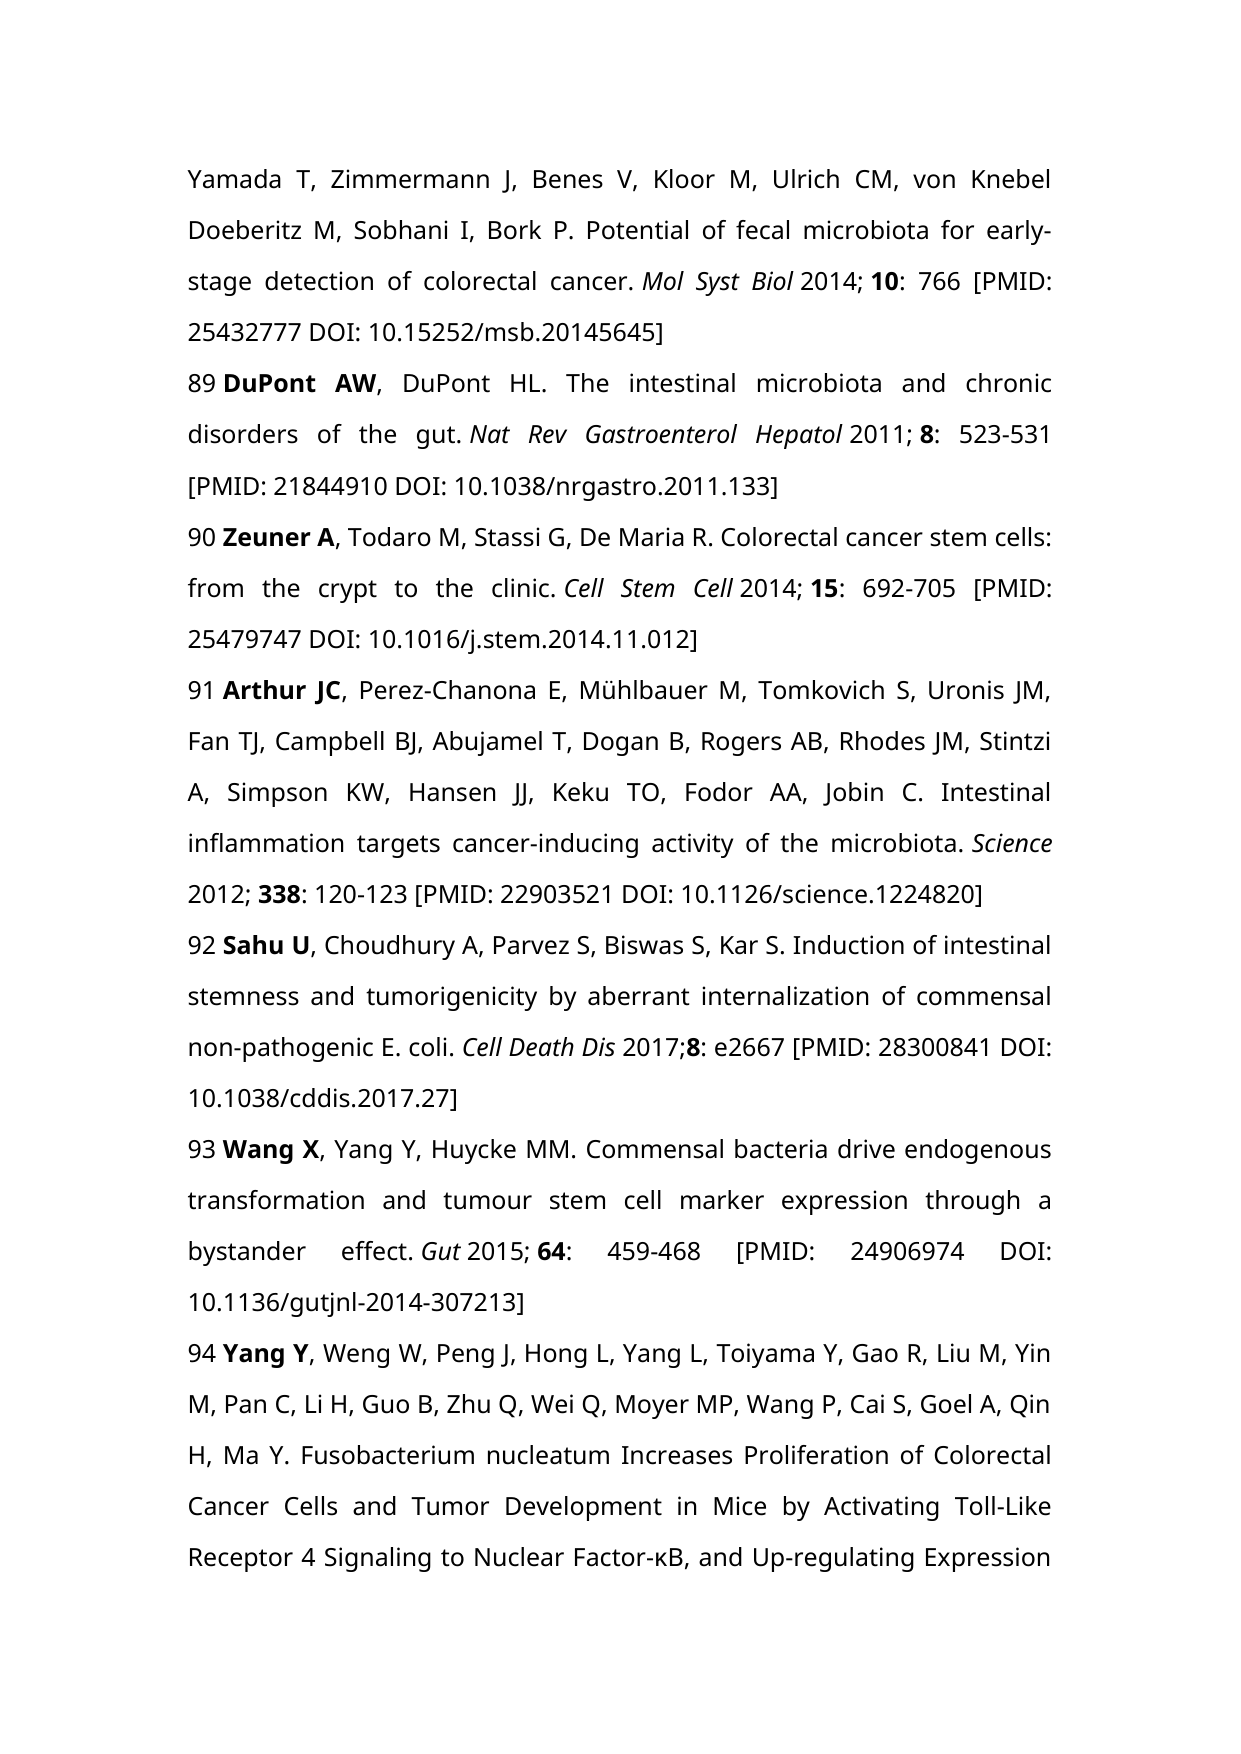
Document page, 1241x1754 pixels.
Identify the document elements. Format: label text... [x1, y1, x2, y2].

text 93 Wang X, Yang Y, Huycke MM. Commensal bacteria drive endogenous transformation and tumour stem cell marker expression through a bystander effect. Gut 2015; 64: 459-468 [PMID: 24906974 DOI: 10.1136/gutjnl-2014-307213] [187, 1132, 1053, 1319]
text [187, 162, 1053, 349]
text 91 Arthur JC, Perez-Chanona E, Mühlbauer M, Tomkovich S, Uronis JM, Fan TJ, Campbell BJ, Abujamel T, Dogan B, Rogers AB, Rhodes JM, Stintzi A, Simpson KW, Hansen JJ, Keku TO, Fodor AA, Jobin C. Intestinal inflammation targets cancer-inducing activity of the microbiota. Science 2012; 338: 120-123 [PMID: 22903521 DOI: 10.1126/science.1224820] [187, 672, 1053, 911]
text 92 Sahu U, Choudhury A, Parvez S, Biswas S, Kar S. Induction of intestinal stemness and tumorigenicity by aberrant internalization of commensal non-pathogenic E. coli. Cell Death Dis 2017;8: e2667 [PMID: 28300841 DOI: 10.1038/cddis.2017.27] [187, 928, 1053, 1115]
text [187, 1336, 1053, 1574]
text 89 DuPont AW, DuPont HL. The intestinal microbiota and chronic disorders of the gut. Nat Rev Gastroenterol Hepatol 2011; 8: 523-531 [PMID: 21844910 DOI: 10.1038/nrgastro.2011.133] [187, 366, 1053, 502]
text 90 Zeuner A, Todaro M, Stassi G, De Maria R. Colorectal cancer stem cells: from the crypt to the clinic. Cell Stem Cell 2014; 15: 692-705 [PMID: 25479747 DOI: 10.1016/j.stem.2014.11.012] [187, 519, 1053, 655]
